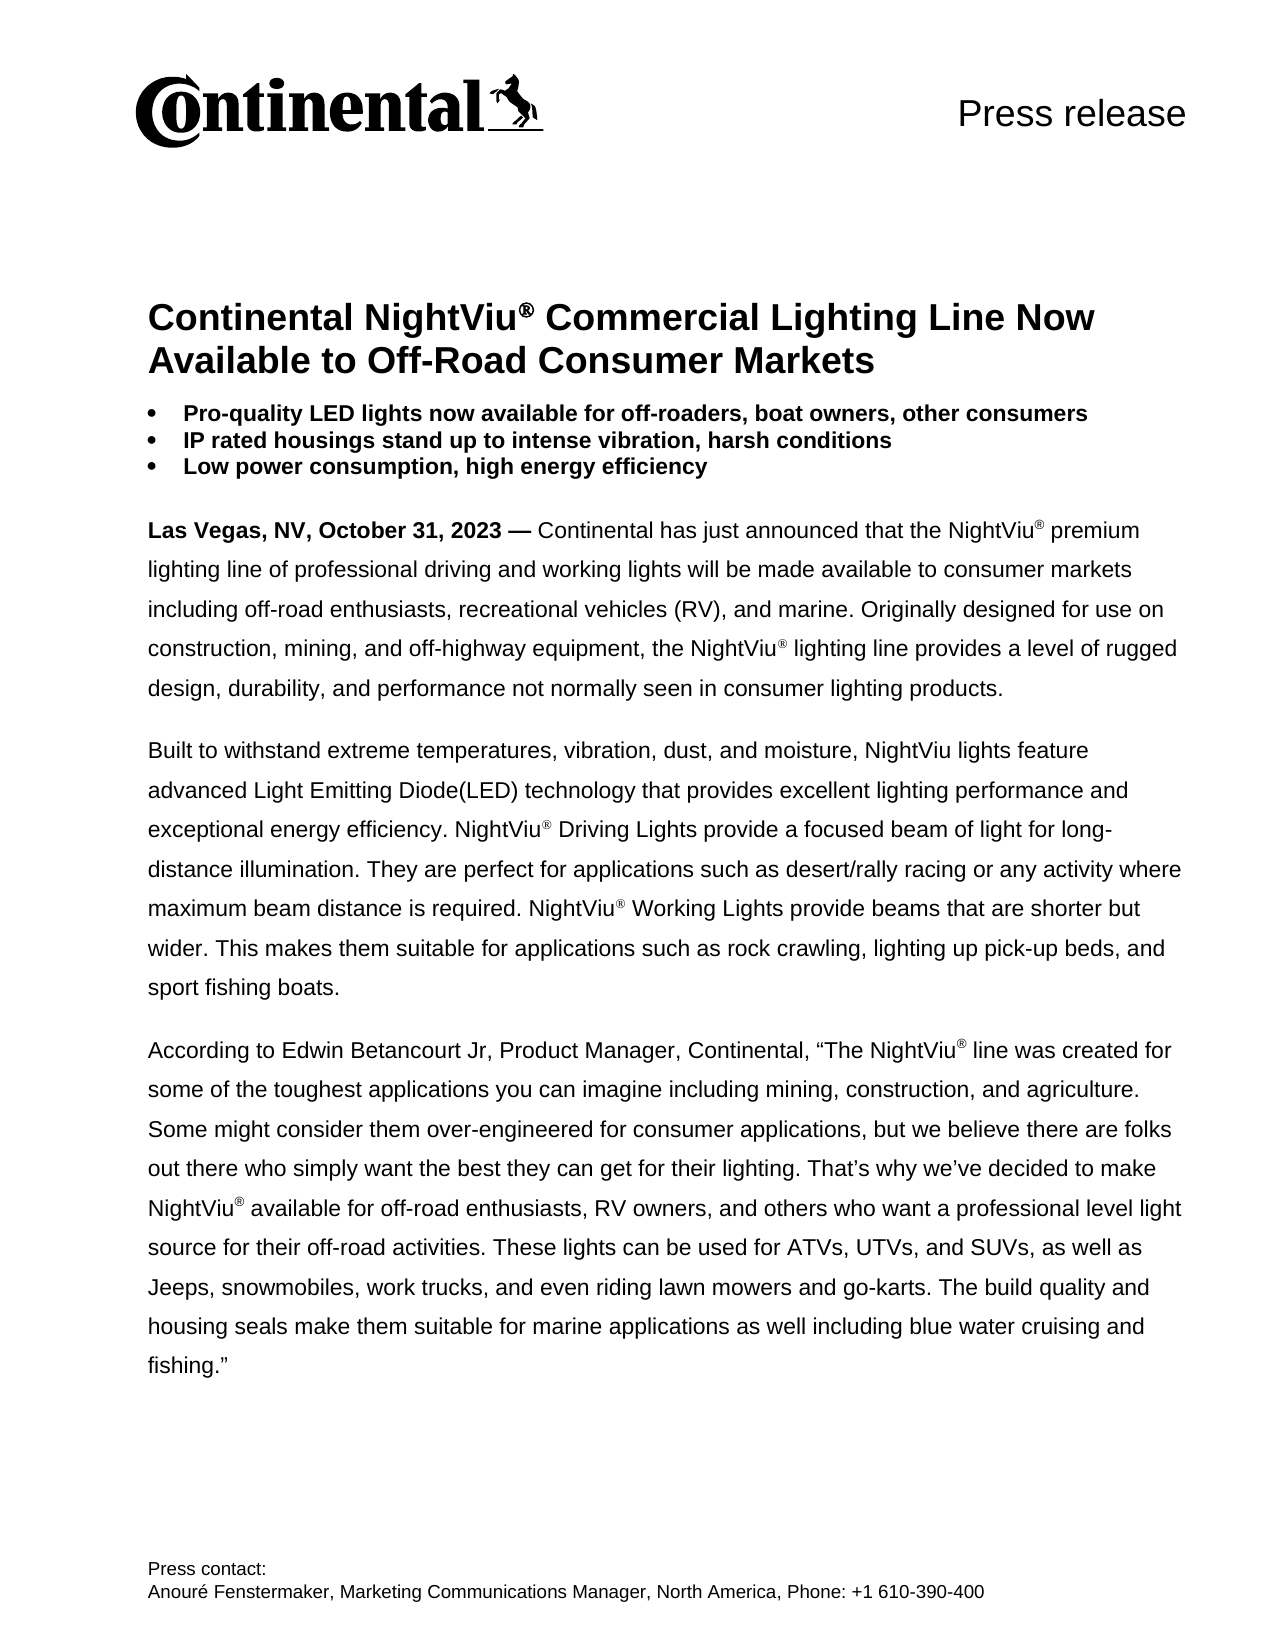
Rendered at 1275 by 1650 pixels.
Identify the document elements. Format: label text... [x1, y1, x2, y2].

text Low power consumption, high energy efficiency [148, 453, 1186, 479]
text IP rated housings stand up to intense vibration, harsh conditions [148, 427, 1186, 453]
text Pro-quality LED lights now available for off-roaders, boat owners, other consumers [148, 400, 1186, 427]
text Built to withstand extreme temperatures, vibration, dust, and moisture, NightViu lights feature advanced Light Emitting Diode(LED) technology that provides excellent lighting performance and exceptional energy efficiency. NightViu Driving Lights provide a focused beam of light for long-distance illumination. They are perfect for applications such as desert/rally racing or any activity where maximum beam distance is required. NightViu Working Lights provide beams that are shorter but wider. This makes them suitable for applications such as rock crawling, lighting up pick-up beds, and sport fishing boats. [148, 737, 1186, 1001]
text Continental NightViu Commercial Lighting Line Now Available to Off-Road Consumer Markets [148, 295, 1186, 382]
text According to Edwin Betancourt Jr, Product Manager, Continental, “The NightViu® line was created for some of the toughest applications you can imagine including mining, construction, and agriculture. Some might consider them over-engineered for consumer applications, but we believe there are folks out there who simply want the best they can get for their lighting. That’s why we’ve decided to make NightViu® available for off-road enthusiasts, RV owners, and others who want a professional level light source for their off-road activities. These lights can be used for ATVs, UTVs, and SUVs, as well as Jeeps, snowmobiles, work trucks, and even riding lawn mowers and go-karts. The build quality and housing seals make them suitable for marine applications as well including blue water cruising and fishing.” [148, 1037, 1186, 1379]
text Las Vegas, NV, October 31, 2023 — Continental has just announced that the NightViu® premium lighting line of professional driving and working lights will be made available to consumer markets including off-road enthusiasts, recreational vehicles (RV), and marine. Originally designed for use on construction, mining, and off-highway equipment, the NightViu lighting line provides a level of rugged design, durability, and performance not normally seen in consumer lighting products. [148, 517, 1186, 701]
